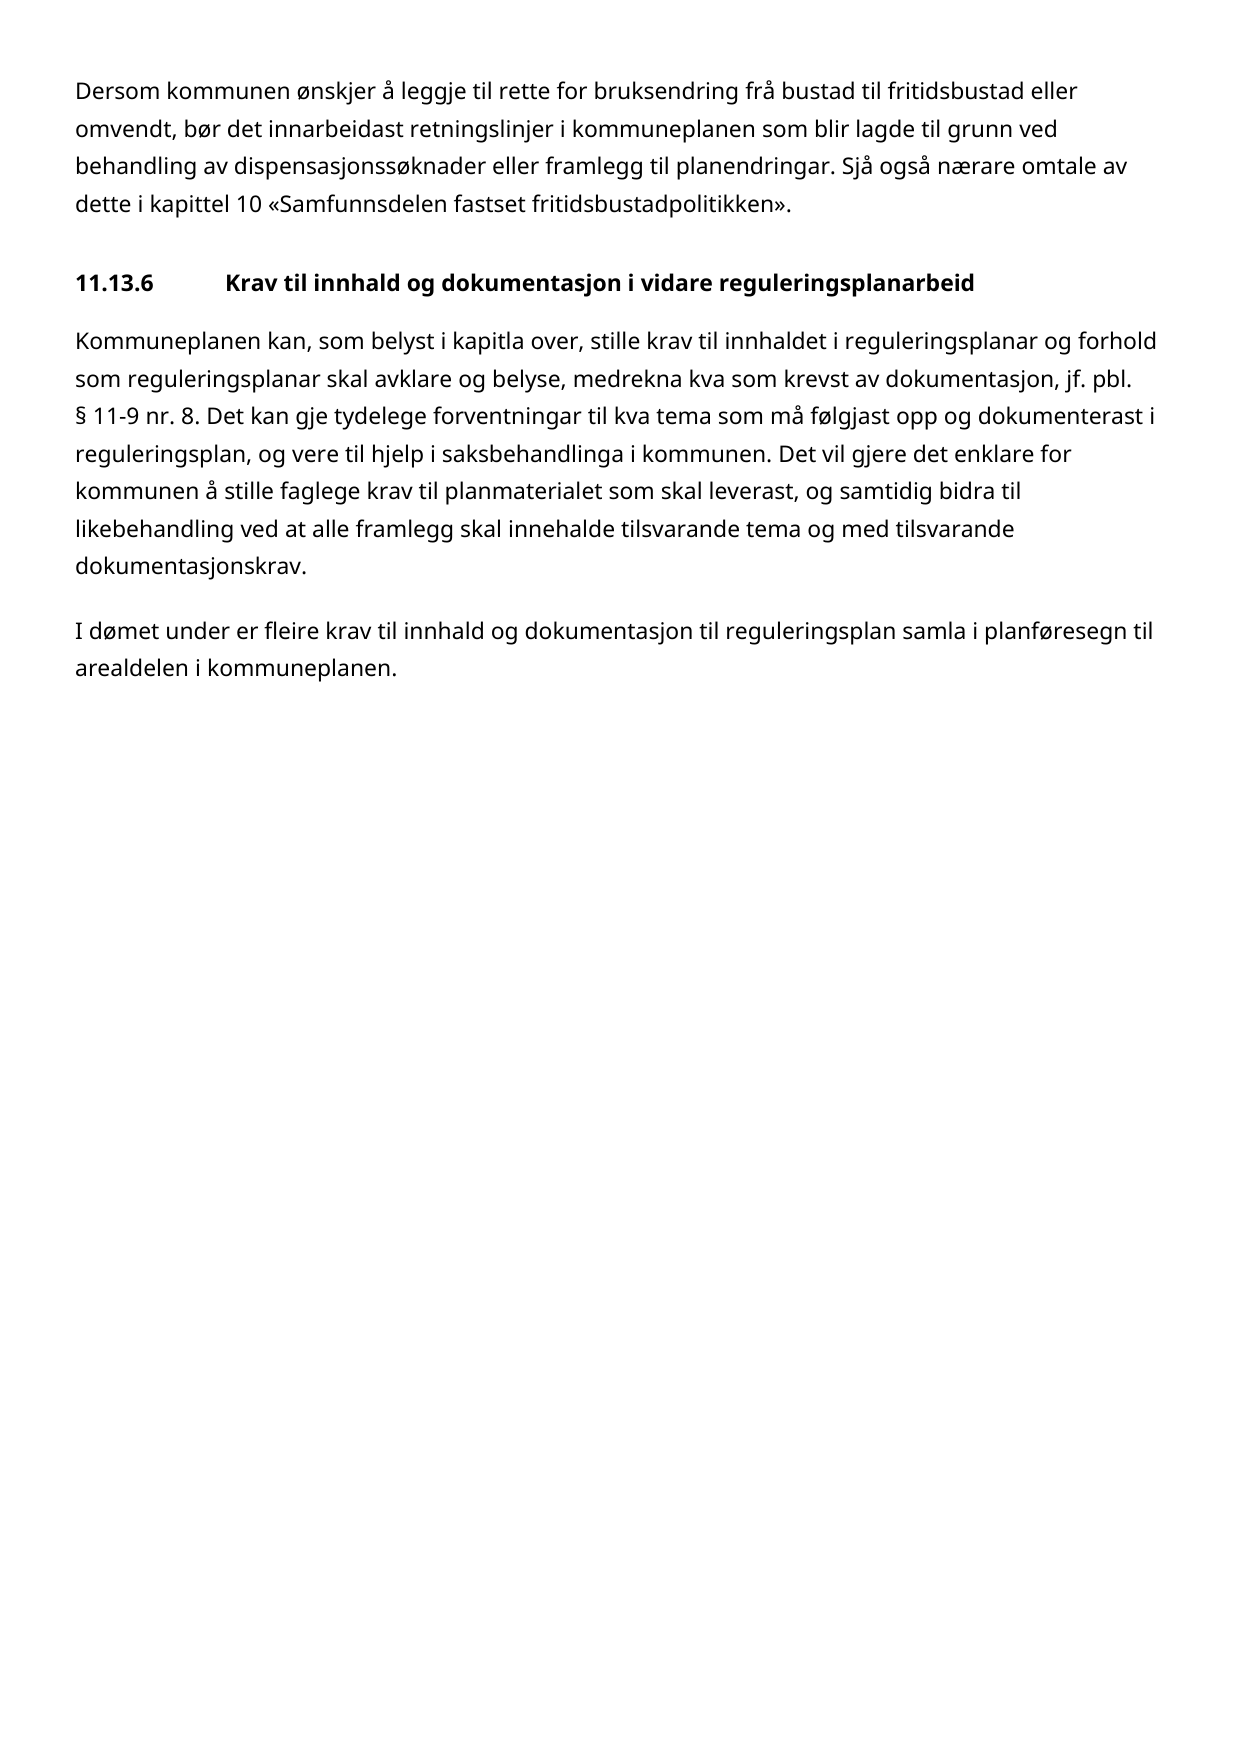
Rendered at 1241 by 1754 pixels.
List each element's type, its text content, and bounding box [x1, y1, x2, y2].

text I dømet under er fleire krav til innhald og dokumentasjon til reguleringsplan samla i planføresegn til arealdelen i kommuneplanen. [75, 614, 1165, 683]
subtitle Krav til innhald og dokumentasjon i vidare reguleringsplanarbeid [75, 267, 1165, 298]
text Dersom kommunen ønskjer å leggje til rette for bruksendring frå bustad til fritidsbustad eller omvendt, bør det innarbeidast retningslinjer i kommuneplanen som blir lagde til grunn ved behandling av dispensasjonssøknader eller framlegg til planendringar. Sjå også nærare omtale av dette i kapittel 10 «Samfunnsdelen fastset fritidsbustadpolitikken». [75, 75, 1165, 219]
text Kommuneplanen kan, som belyst i kapitla over, stille krav til innhaldet i reguleringsplanar og forhold som reguleringsplanar skal avklare og belyse, medrekna kva som krevst av dokumentasjon, jf. pbl. § 11-9 nr. 8. Det kan gje tydelege forventningar til kva tema som må følgjast opp og dokumenterast i reguleringsplan, og vere til hjelp i saksbehandlinga i kommunen. Det vil gjere det enklare for kommunen å stille faglege krav til planmaterialet som skal leverast, og samtidig bidra til likebehandling ved at alle framlegg skal innehalde tilsvarande tema og med tilsvarande dokumentasjonskrav. [75, 325, 1165, 581]
